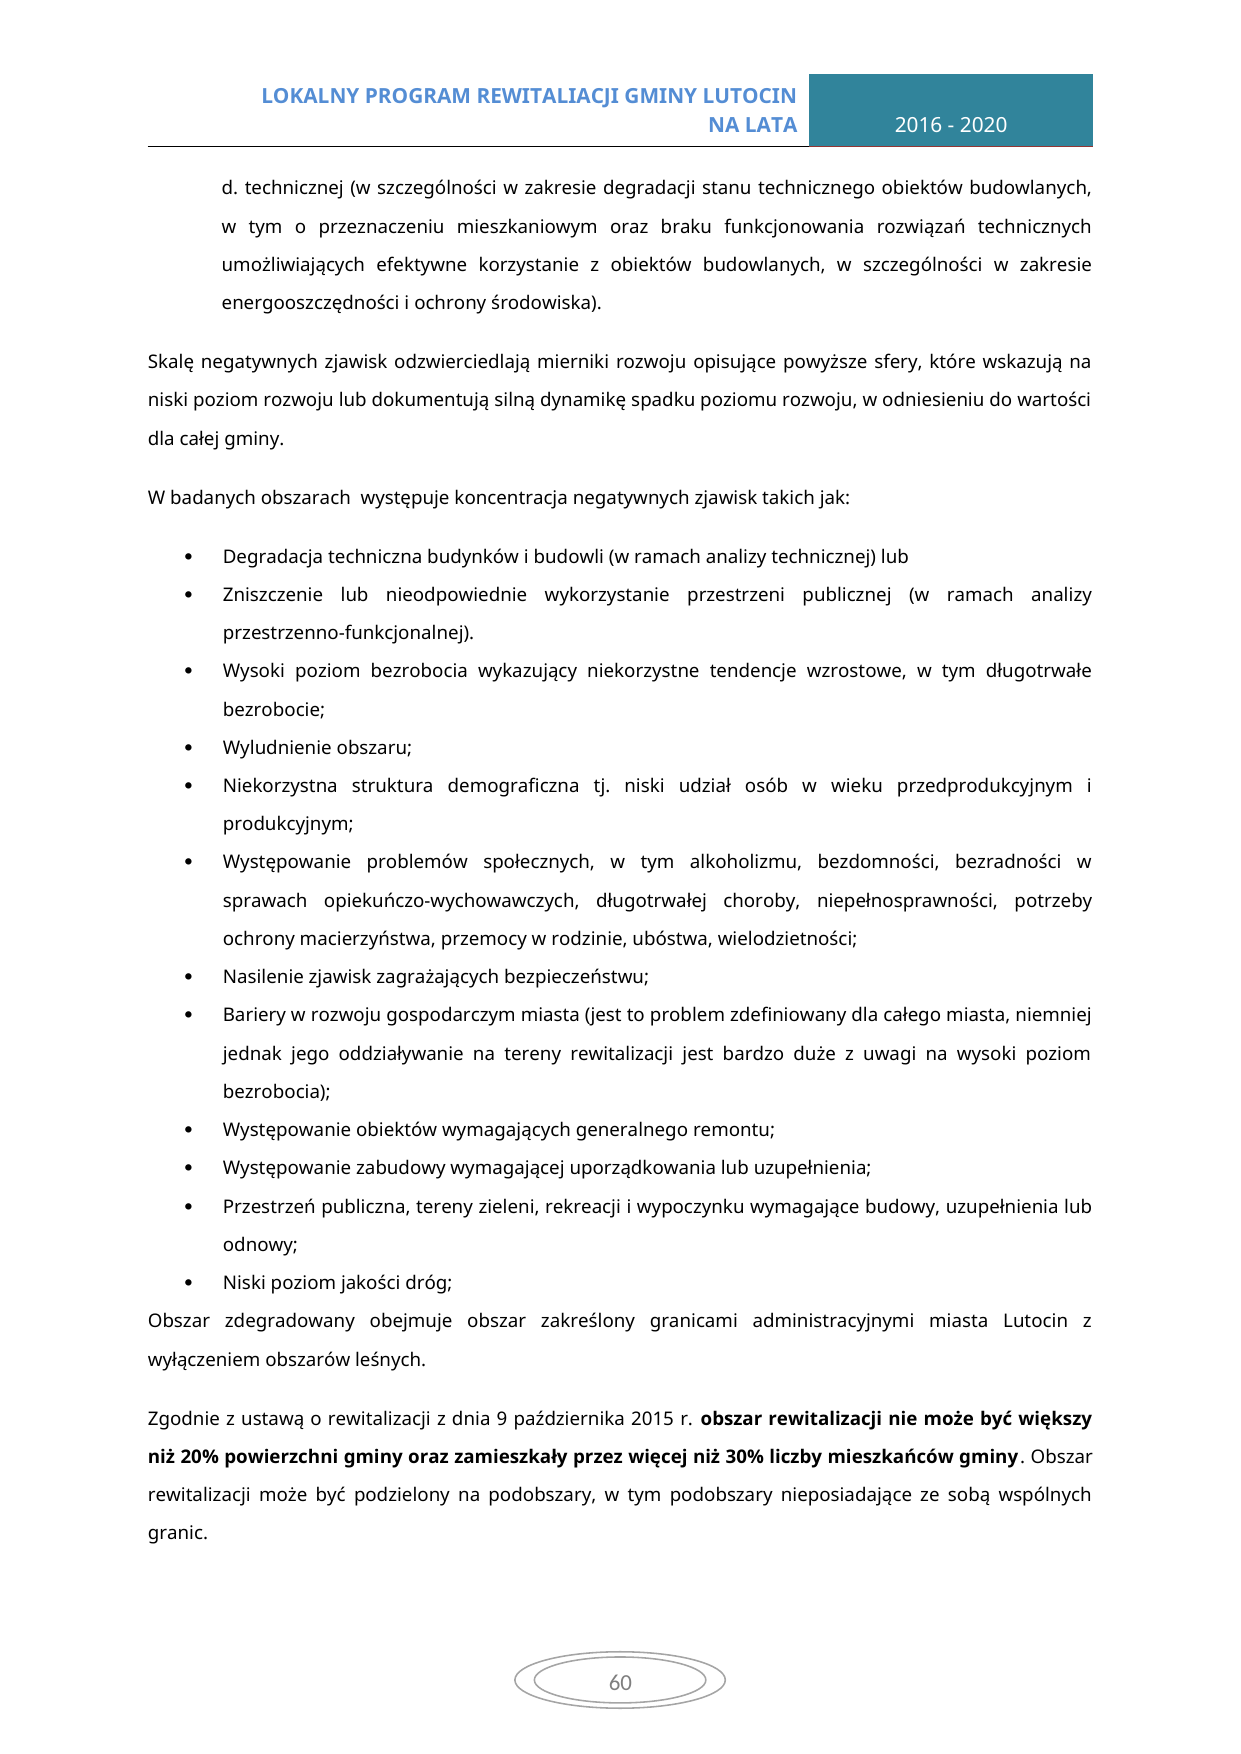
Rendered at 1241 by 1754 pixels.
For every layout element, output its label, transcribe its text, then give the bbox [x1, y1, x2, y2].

list Bariery w rozwoju gospodarczym miasta (jest to problem zdefiniowany dla całego miasta, niemniej jednak jego oddziaływanie na tereny rewitalizacji jest bardzo duże z uwagi na wysoki poziom bezrobocia); [185, 1002, 1093, 1104]
list Zniszczenie lub nieodpowiednie wykorzystanie przestrzeni publicznej (w ramach analizy przestrzenno-funkcjonalnej). [185, 581, 1093, 645]
list Występowanie obiektów wymagających generalnego remontu; [185, 1116, 1093, 1142]
text d. technicznej (w szczególności w zakresie degradacji stanu technicznego obiektów budowlanych, w tym o przeznaczeniu mieszkaniowym oraz braku funkcjonowania rozwiązań technicznych umożliwiających efektywne korzystanie z obiektów budowlanych, w szczególności w zakresie energooszczędności i ochrony środowiska). [221, 175, 1093, 315]
list Degradacja techniczna budynków i budowli (w ramach analizy technicznej) lub [185, 543, 1093, 568]
list Przestrzeń publiczna, tereny zieleni, rekreacji i wypoczynku wymagające budowy, uzupełnienia lub odnowy; [185, 1193, 1093, 1257]
text W badanych obszarach występuje koncentracja negatywnych zjawisk takich jak: [148, 484, 1093, 509]
list Wysoki poziom bezrobocia wykazujący niekorzystne tendencje wzrostowe, w tym długotrwałe bezrobocie; [185, 658, 1093, 721]
list Nasilenie zjawisk zagrażających bezpieczeństwu; [185, 963, 1093, 989]
list Niski poziom jakości dróg; [185, 1269, 1093, 1295]
text Skalę negatywnych zjawisk odzwierciedlają mierniki rozwoju opisujące powyższe sfery, które wskazują na niski poziom rozwoju lub dokumentują silną dynamikę spadku poziomu rozwoju, w odniesieniu do wartości dla całej gminy. [148, 348, 1093, 450]
list Występowanie zabudowy wymagającej uporządkowania lub uzupełnienia; [185, 1155, 1093, 1180]
list Wyludnienie obszaru; [185, 734, 1093, 760]
list Występowanie problemów społecznych, w tym alkoholizmu, bezdomności, bezradności w sprawach opiekuńczo-wychowawczych, długotrwałej choroby, niepełnosprawności, potrzeby ochrony macierzyństwa, przemocy w rodzinie, ubóstwa, wielodzietności; [185, 849, 1093, 951]
text Obszar zdegradowany obejmuje obszar zakreślony granicami administracyjnymi miasta Lutocin z wyłączeniem obszarów leśnych. [148, 1308, 1093, 1371]
text Zgodnie z ustawą o rewitalizacji z dnia 9 października 2015 r. obszar rewitalizacji nie może być większy niż 20% powierzchni gminy oraz zamieszkały przez więcej niż 30% liczby mieszkańców gminy. Obszar rewitalizacji może być podzielony na podobszary, w tym podobszary nieposiadające ze sobą wspólnych granic. [148, 1405, 1093, 1545]
list Niekorzystna struktura demograficzna tj. niski udział osób w wieku przedprodukcyjnym i produkcyjnym; [185, 772, 1093, 836]
